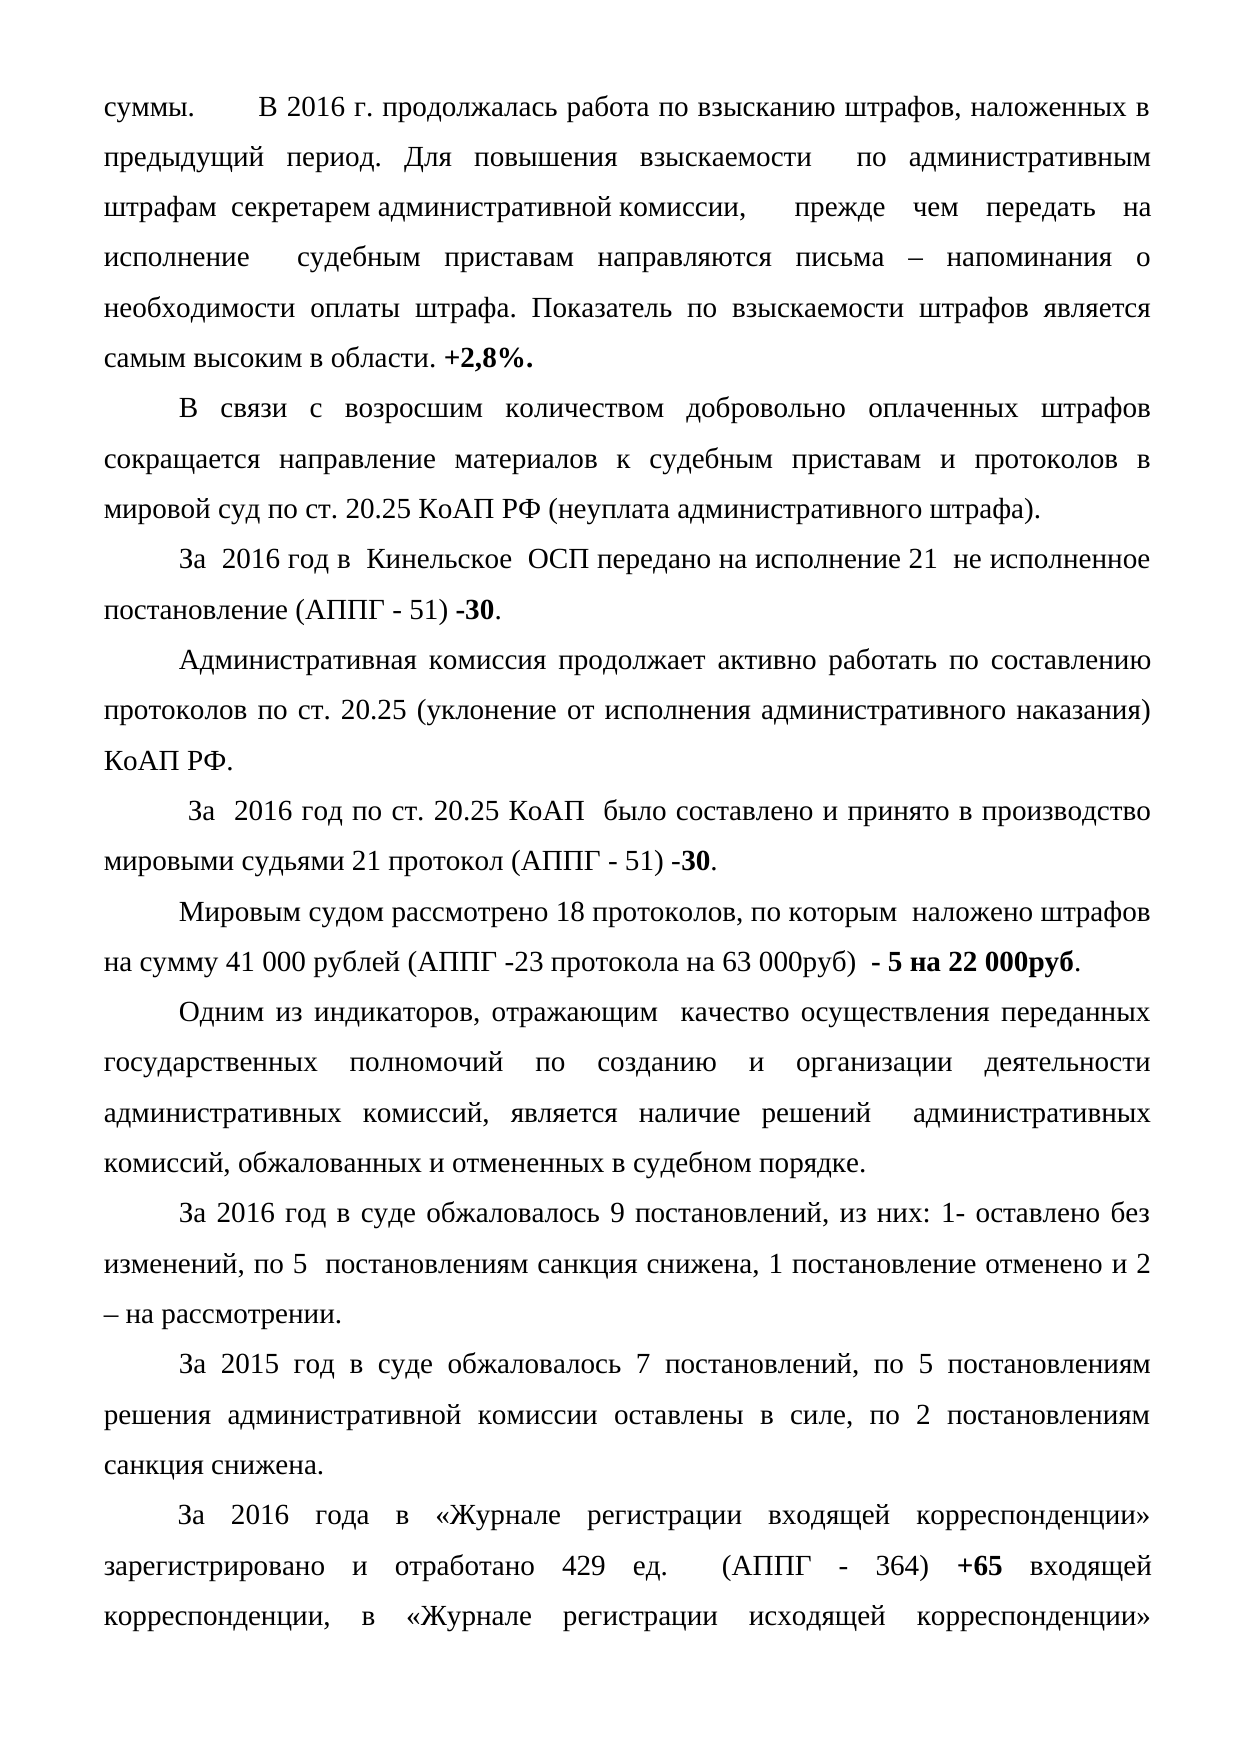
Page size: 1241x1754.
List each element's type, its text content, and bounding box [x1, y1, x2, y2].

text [103, 1497, 1152, 1632]
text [103, 89, 1152, 374]
text За 2015 год в суде обжаловалось 7 постановлений, по 5 постановлениям решения административной комиссии оставлены в силе, по 2 постановлениям санкция снижена. [103, 1346, 1152, 1481]
text Административная комиссия продолжает активно работать по составлению протоколов по ст. 20.25 (уклонение от исполнения административного наказания) КоАП РФ. [103, 642, 1152, 776]
text За 2016 год в Кинельское ОСП передано на исполнение 21 не исполненное постановление (АППГ - 51) -30. [103, 541, 1152, 625]
text В связи с возросшим количеством добровольно оплаченных штрафов сокращается направление материалов к судебным приставам и протоколов в мировой суд по ст. 20.25 КоАП РФ (неуплата административного штрафа). [103, 391, 1152, 525]
text Мировым судом рассмотрено 18 протоколов, по которым наложено штрафов на сумму 41 000 рублей (АППГ -23 протокола на 63 000руб) - 5 на 22 000руб. [103, 894, 1152, 977]
text Одним из индикаторов, отражающим качество осуществления переданных государственных полномочий по созданию и организации деятельности административных комиссий, является наличие решений административных комиссий, обжалованных и отмененных в судебном порядке. [103, 994, 1152, 1179]
text За 2016 год в суде обжаловалось 9 постановлений, из них: 1- оставлено без изменений, по 5 постановлениям санкция снижена, 1 постановление отменено и 2 – на рассмотрении. [103, 1196, 1152, 1330]
text За 2016 год по ст. 20.25 КоАП было составлено и принято в производство мировыми судьями 21 протокол (АППГ - 51) -30. [103, 793, 1152, 877]
